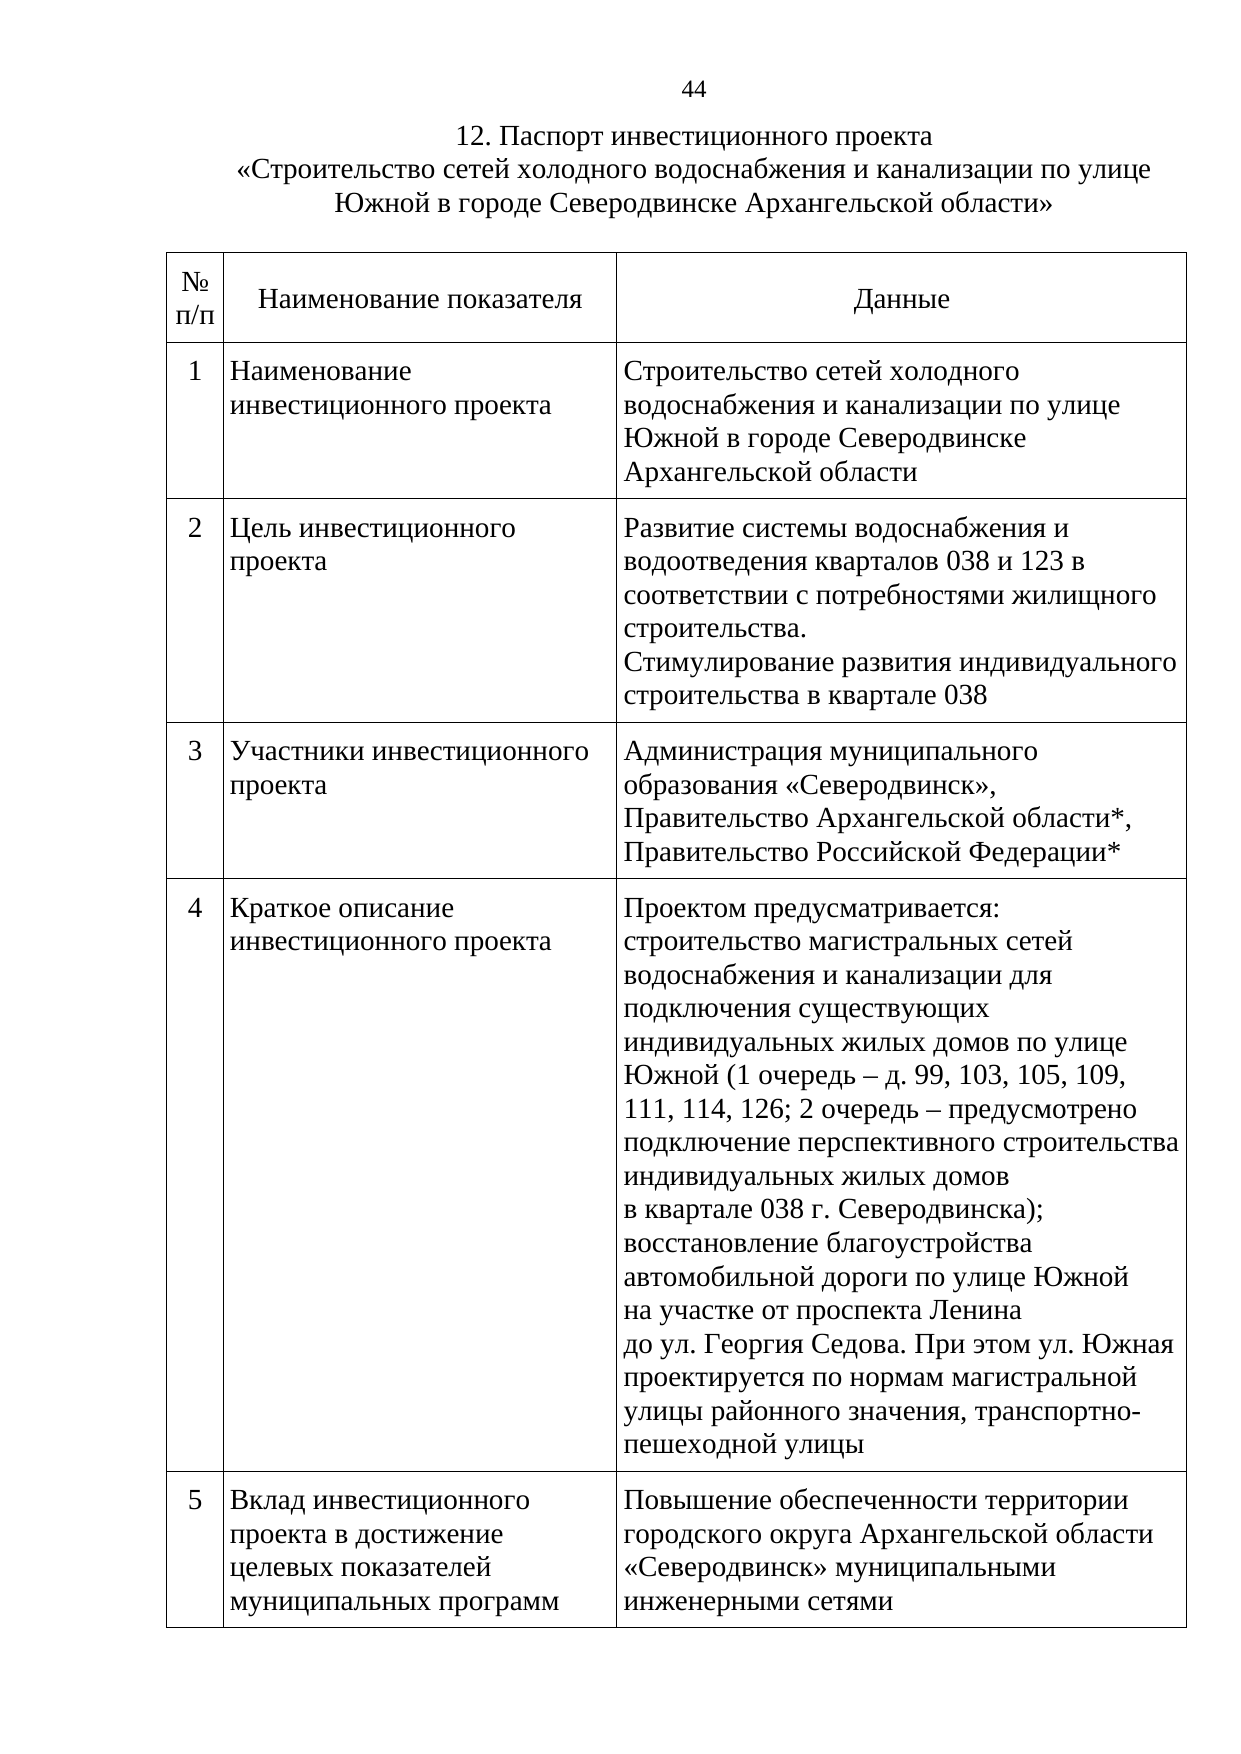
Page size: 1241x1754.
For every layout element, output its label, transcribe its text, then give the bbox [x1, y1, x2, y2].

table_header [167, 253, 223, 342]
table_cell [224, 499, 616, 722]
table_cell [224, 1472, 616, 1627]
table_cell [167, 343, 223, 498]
text «Строительство сетей холодного водоснабжения и канализации по улице Южной в городе Северодвинске Архангельской области» [207, 152, 1181, 219]
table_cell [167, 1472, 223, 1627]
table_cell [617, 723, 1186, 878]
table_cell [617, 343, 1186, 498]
text 12. Паспорт инвестиционного проекта [207, 118, 1181, 152]
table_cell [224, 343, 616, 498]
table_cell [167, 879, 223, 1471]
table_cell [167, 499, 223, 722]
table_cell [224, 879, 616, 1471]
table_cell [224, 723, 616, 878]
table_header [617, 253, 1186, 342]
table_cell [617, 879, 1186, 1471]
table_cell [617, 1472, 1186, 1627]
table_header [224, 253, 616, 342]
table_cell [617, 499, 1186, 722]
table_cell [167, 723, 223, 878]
